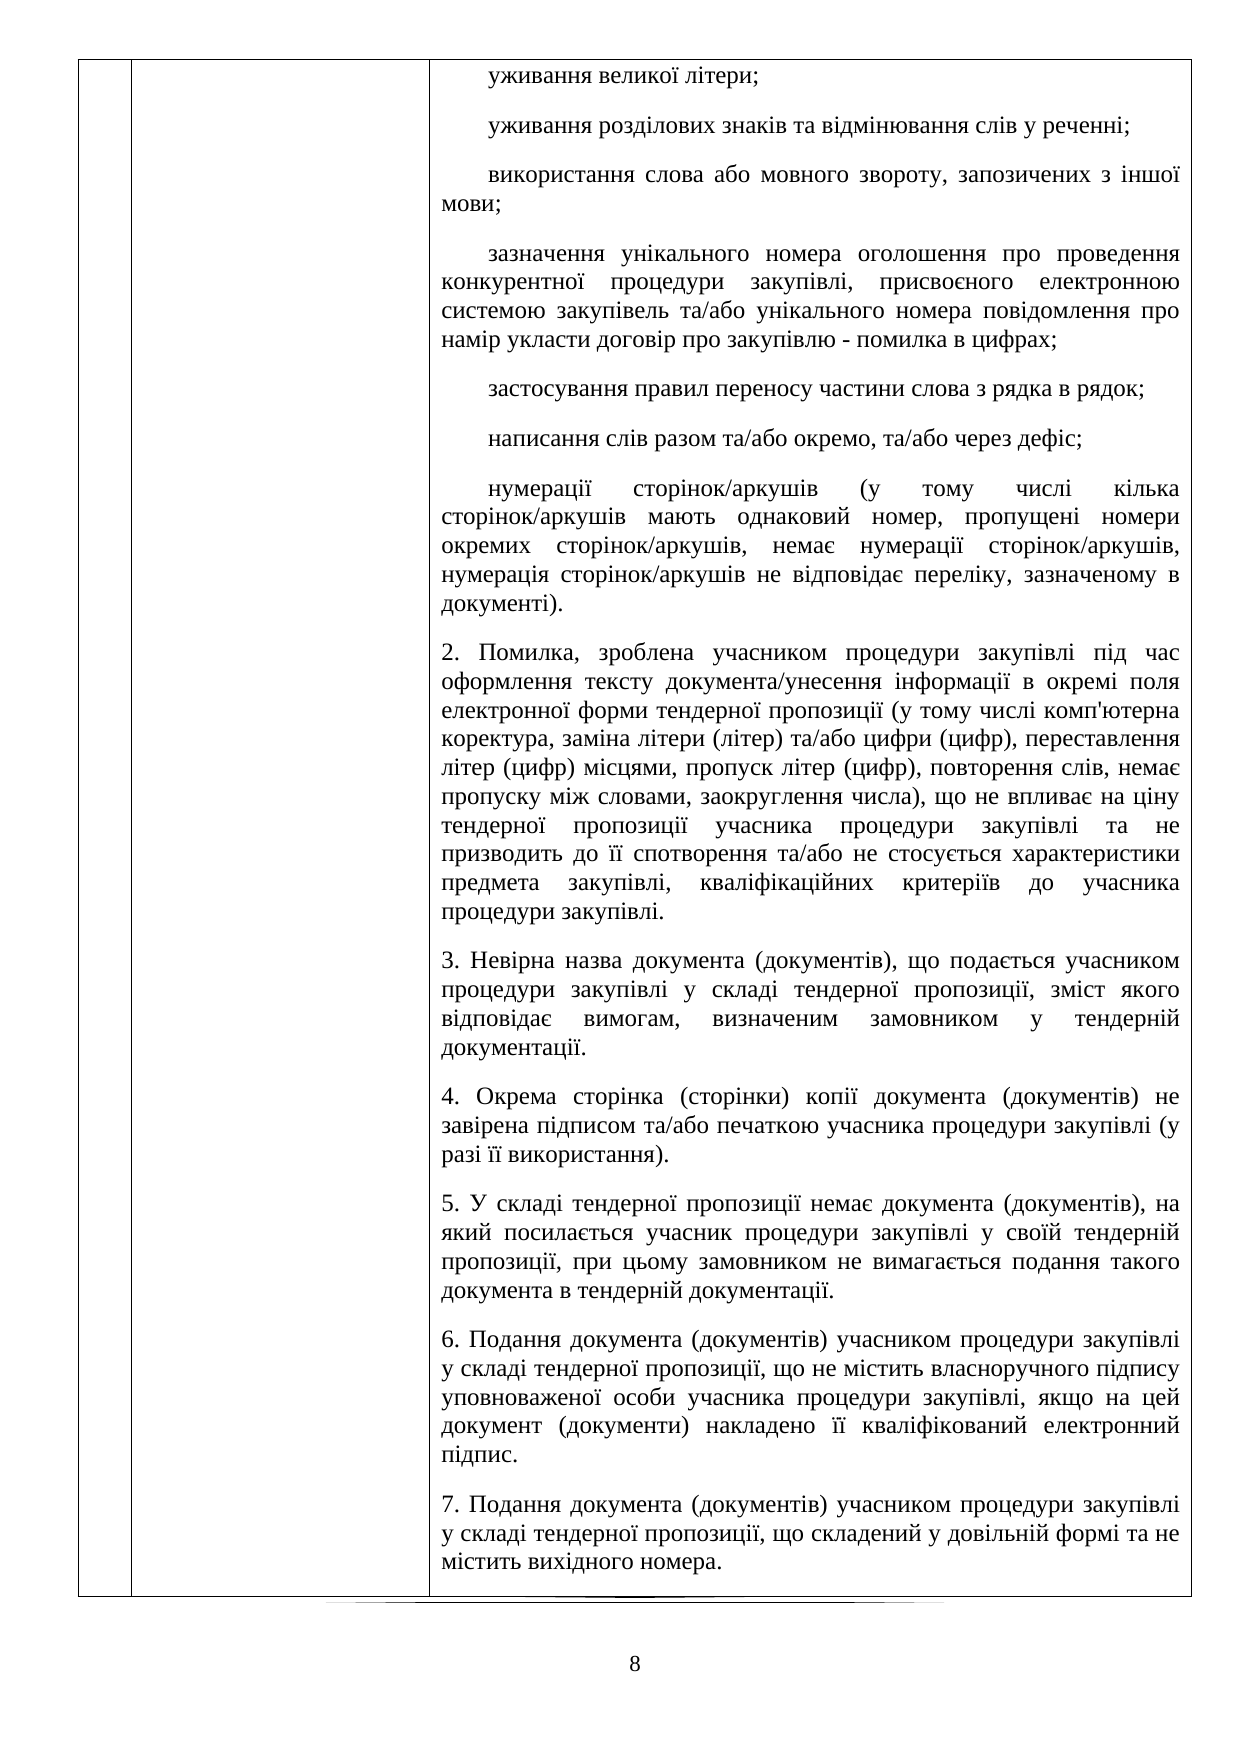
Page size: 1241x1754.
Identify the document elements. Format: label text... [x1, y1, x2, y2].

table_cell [430, 60, 1191, 1596]
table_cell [132, 60, 429, 1596]
table_cell 1 [79, 60, 131, 1596]
